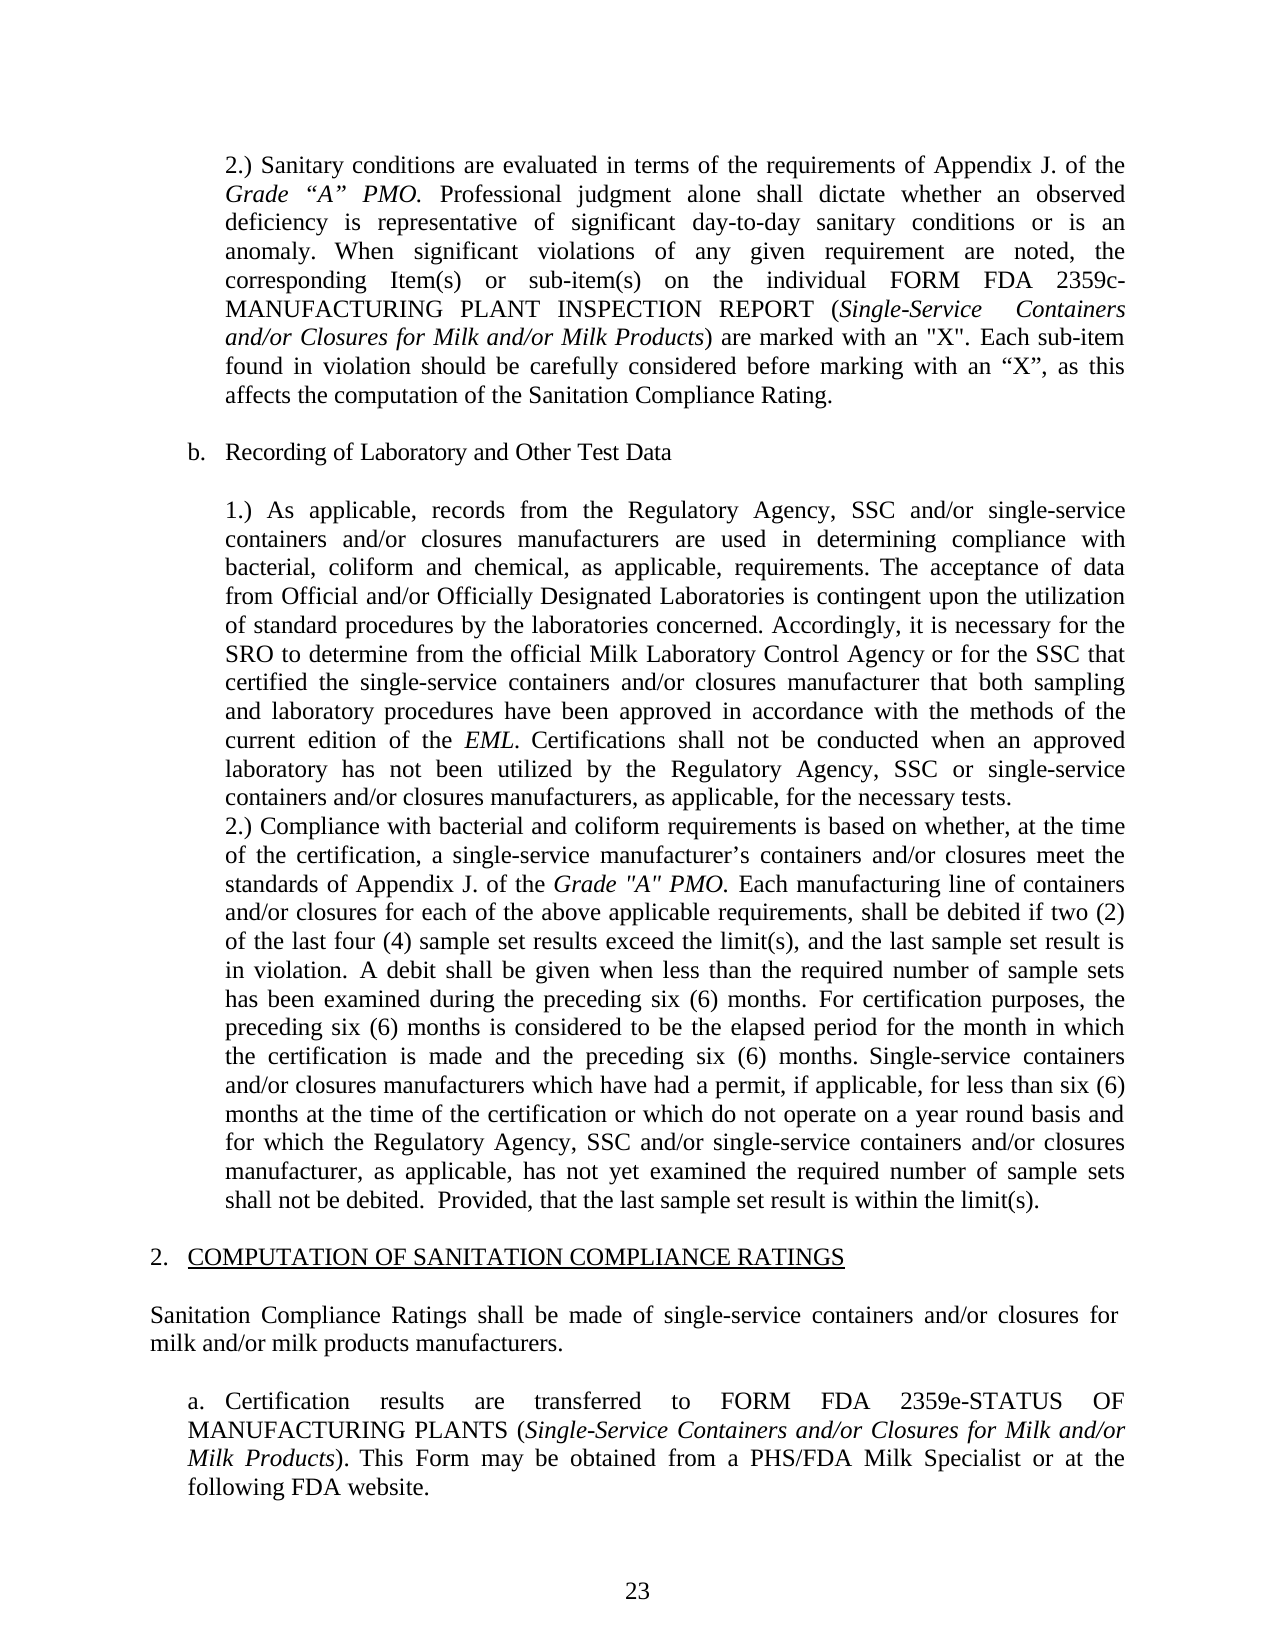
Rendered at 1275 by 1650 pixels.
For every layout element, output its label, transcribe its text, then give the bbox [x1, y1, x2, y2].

text 1.) As applicable, records from the Regulatory Agency, SSC and/or single-service containers and/or closures manufacturers are used in determining compliance with bacterial, coliform and chemical, as applicable, requirements. The acceptance of data from Official and/or Officially Designated Laboratories is contingent upon the utilization of standard procedures by the laboratories concerned. Accordingly, it is necessary for the SRO to determine from the official Milk Laboratory Control Agency or for the SSC that certified the single-service containers and/or closures manufacturer that both sampling and laboratory procedures have been approved in accordance with the methods of the current edition of the EML. Certifications shall not be conducted when an approved laboratory has not been utilized by the Regulatory Agency, SSC or single-service containers and/or closures manufacturers, as applicable, for the necessary tests. [225, 495, 1126, 811]
text Sanitation Compliance Ratings shall be made of single-service containers and/or closures for milk and/or milk products manufacturers. [150, 1300, 1126, 1357]
list Certification results are transferred to FORM FDA 2359e-STATUS OF MANUFACTURING PLANTS (Single-Service Containers and/or Closures for Milk and/or Milk Products). This Form may be obtained from a PHS/FDA Milk Specialist or at the following FDA website. [187, 1386, 1125, 1501]
list Recording of Laboratory and Other Test Data [187, 437, 1137, 466]
text 2.) Compliance with bacterial and coliform requirements is based on whether, at the time of the certification, a single-service manufacturer’s containers and/or closures meet the standards of Appendix J. of the Grade "A" PMO. Each manufacturing line of containers and/or closures for each of the above applicable requirements, shall be debited if two (2) of the last four (4) sample set results exceed the limit(s), and the last sample set result is in violation. A debit shall be given when less than the required number of sample sets has been examined during the preceding six (6) months. For certification purposes, the preceding six (6) months is considered to be the elapsed period for the month in which the certification is made and the preceding six (6) months. Single-service containers and/or closures manufacturers which have had a permit, if applicable, for less than six (6) months at the time of the certification or which do not operate on a year round basis and for which the Regulatory Agency, SSC and/or single-service containers and/or closures manufacturer, as applicable, has not yet examined the required number of sample sets shall not be debited. Provided, that the last sample set result is within the limit(s). [225, 811, 1126, 1214]
text 2.) Sanitary conditions are evaluated in terms of the requirements of Appendix J. of the Grade “A” PMO. Professional judgment alone shall dictate whether an observed deficiency is representative of significant day-to-day sanitary conditions or is an anomaly. When significant violations of any given requirement are noted, the corresponding Item(s) or sub-item(s) on the individual FORM FDA 2359c- MANUFACTURING PLANT INSPECTION REPORT (Single-Service Containers and/or Closures for Milk and/or Milk Products) are marked with an "X". Each sub-item found in violation should be carefully considered before marking with an “X”, as this affects the computation of the Sanitation Compliance Rating. [225, 150, 1126, 409]
list COMPUTATION OF SANITATION COMPLIANCE RATINGS [150, 1242, 1137, 1271]
